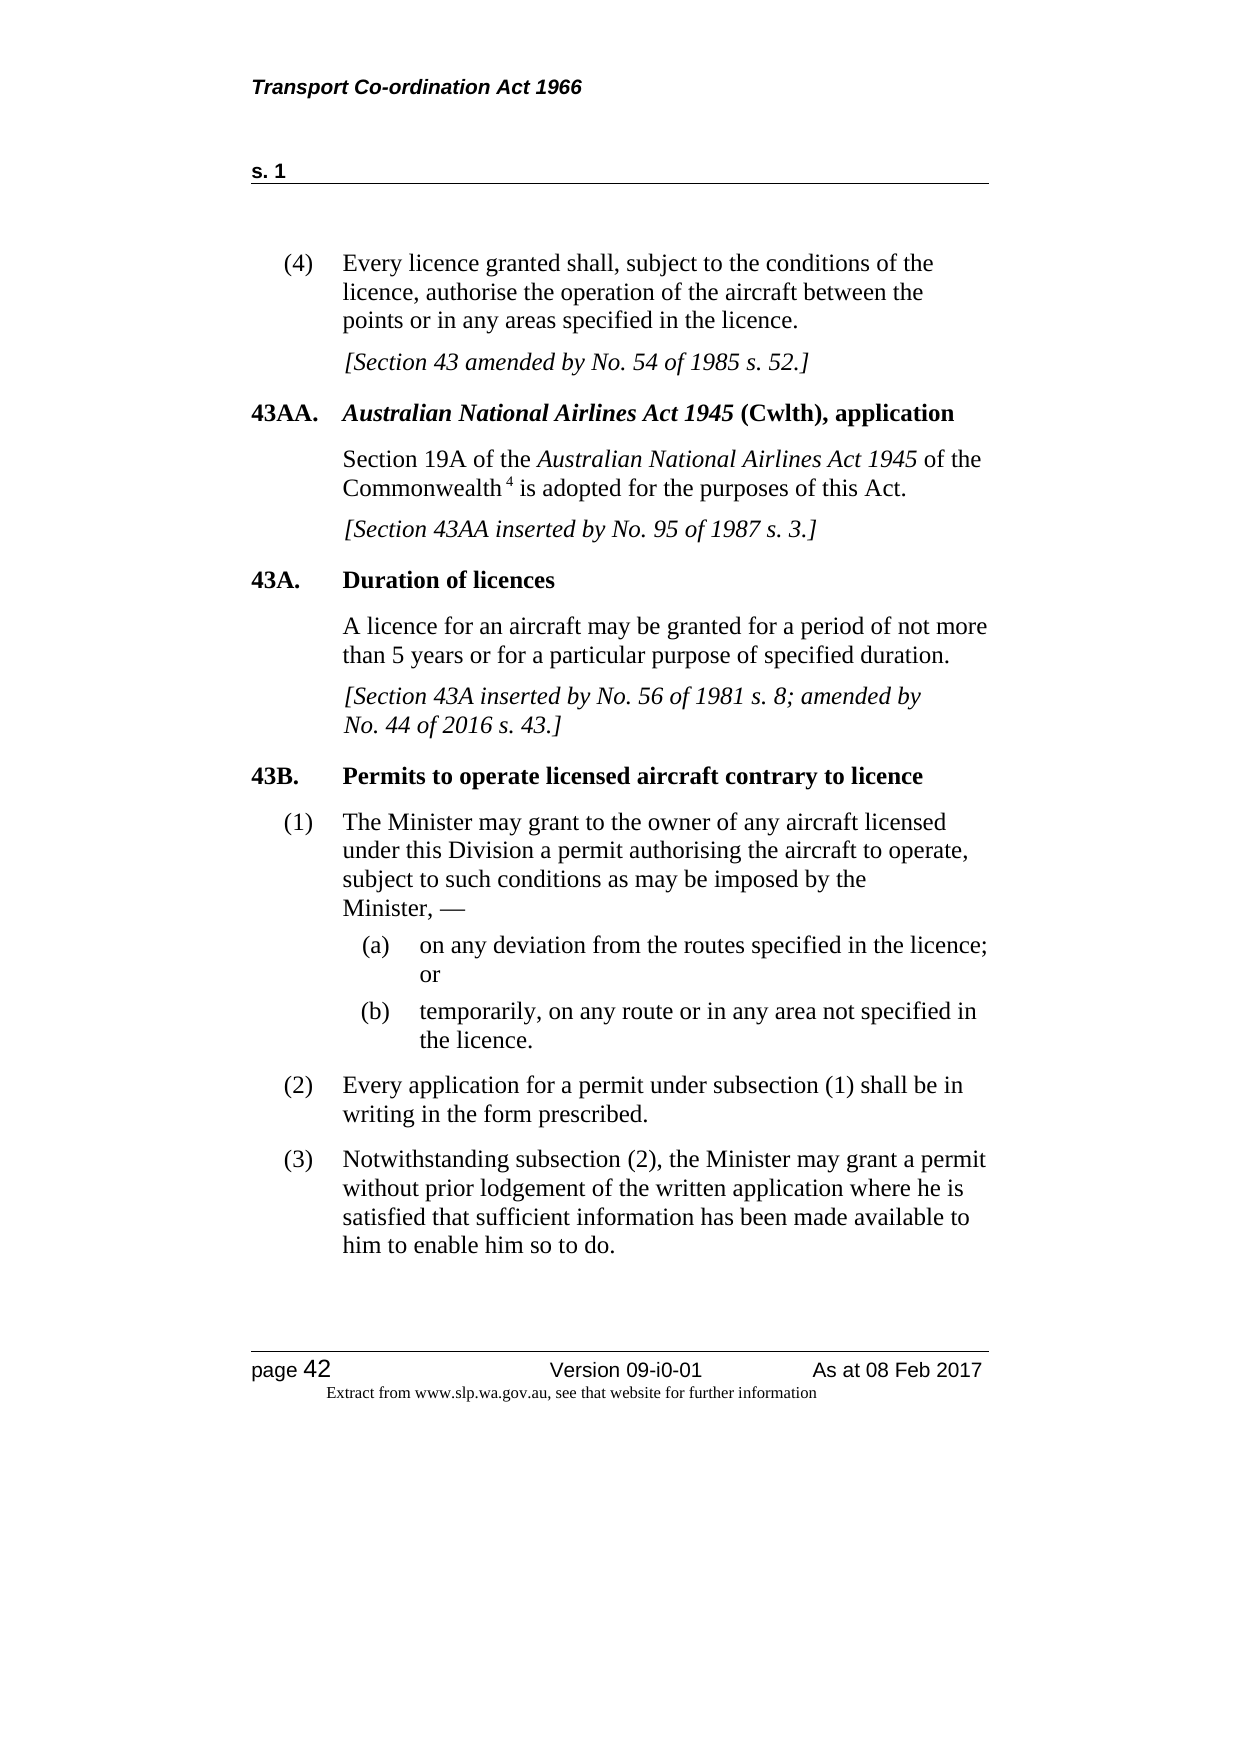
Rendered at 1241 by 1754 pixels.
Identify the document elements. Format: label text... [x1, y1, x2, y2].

text (1) The Minister may grant to the owner of any aircraft licensed under this Division a permit authorising the aircraft to operate, subject to such conditions as may be imposed by the Minister, — [251, 807, 989, 922]
text (b) temporarily, on any route or in any area not specified in the licence. [251, 996, 989, 1053]
text [Section 43 amended by No. 54 of 1985 s. 52.] [251, 347, 989, 376]
text [Section 43AA inserted by No. 95 of 1987 s. 3.] [251, 514, 989, 543]
text (3) Notwithstanding subsection (2), the Minister may grant a permit without prior lodgement of the written application where he is satisfied that sufficient information has been made available to him to enable him so to do. [251, 1144, 989, 1259]
text [Section 43A inserted by No. 56 of 1981 s. 8; amended by No. 44 of 2016 s. 43.] [251, 681, 989, 738]
text (a) on any deviation from the routes specified in the licence; or [251, 930, 989, 988]
subtitle 43A. Duration of licences [251, 566, 989, 594]
text A licence for an aircraft may be granted for a period of not more than 5 years or for a particular purpose of specified duration. [251, 611, 989, 668]
subtitle 43AA. Australian National Airlines Act 1945 (Cwlth), application [251, 398, 989, 427]
text (4) Every licence granted shall, subject to the conditions of the licence, authorise the operation of the aircraft between the points or in any areas specified in the licence. [251, 248, 989, 334]
text Section 19A of the Australian National Airlines Act 1945 of the Commonwealth 4 is adopted for the purposes of this Act. [251, 444, 989, 501]
subtitle 43B. Permits to operate licensed aircraft contrary to licence [251, 761, 989, 790]
text (2) Every application for a permit under subsection (1) shall be in writing in the form prescribed. [251, 1070, 989, 1128]
